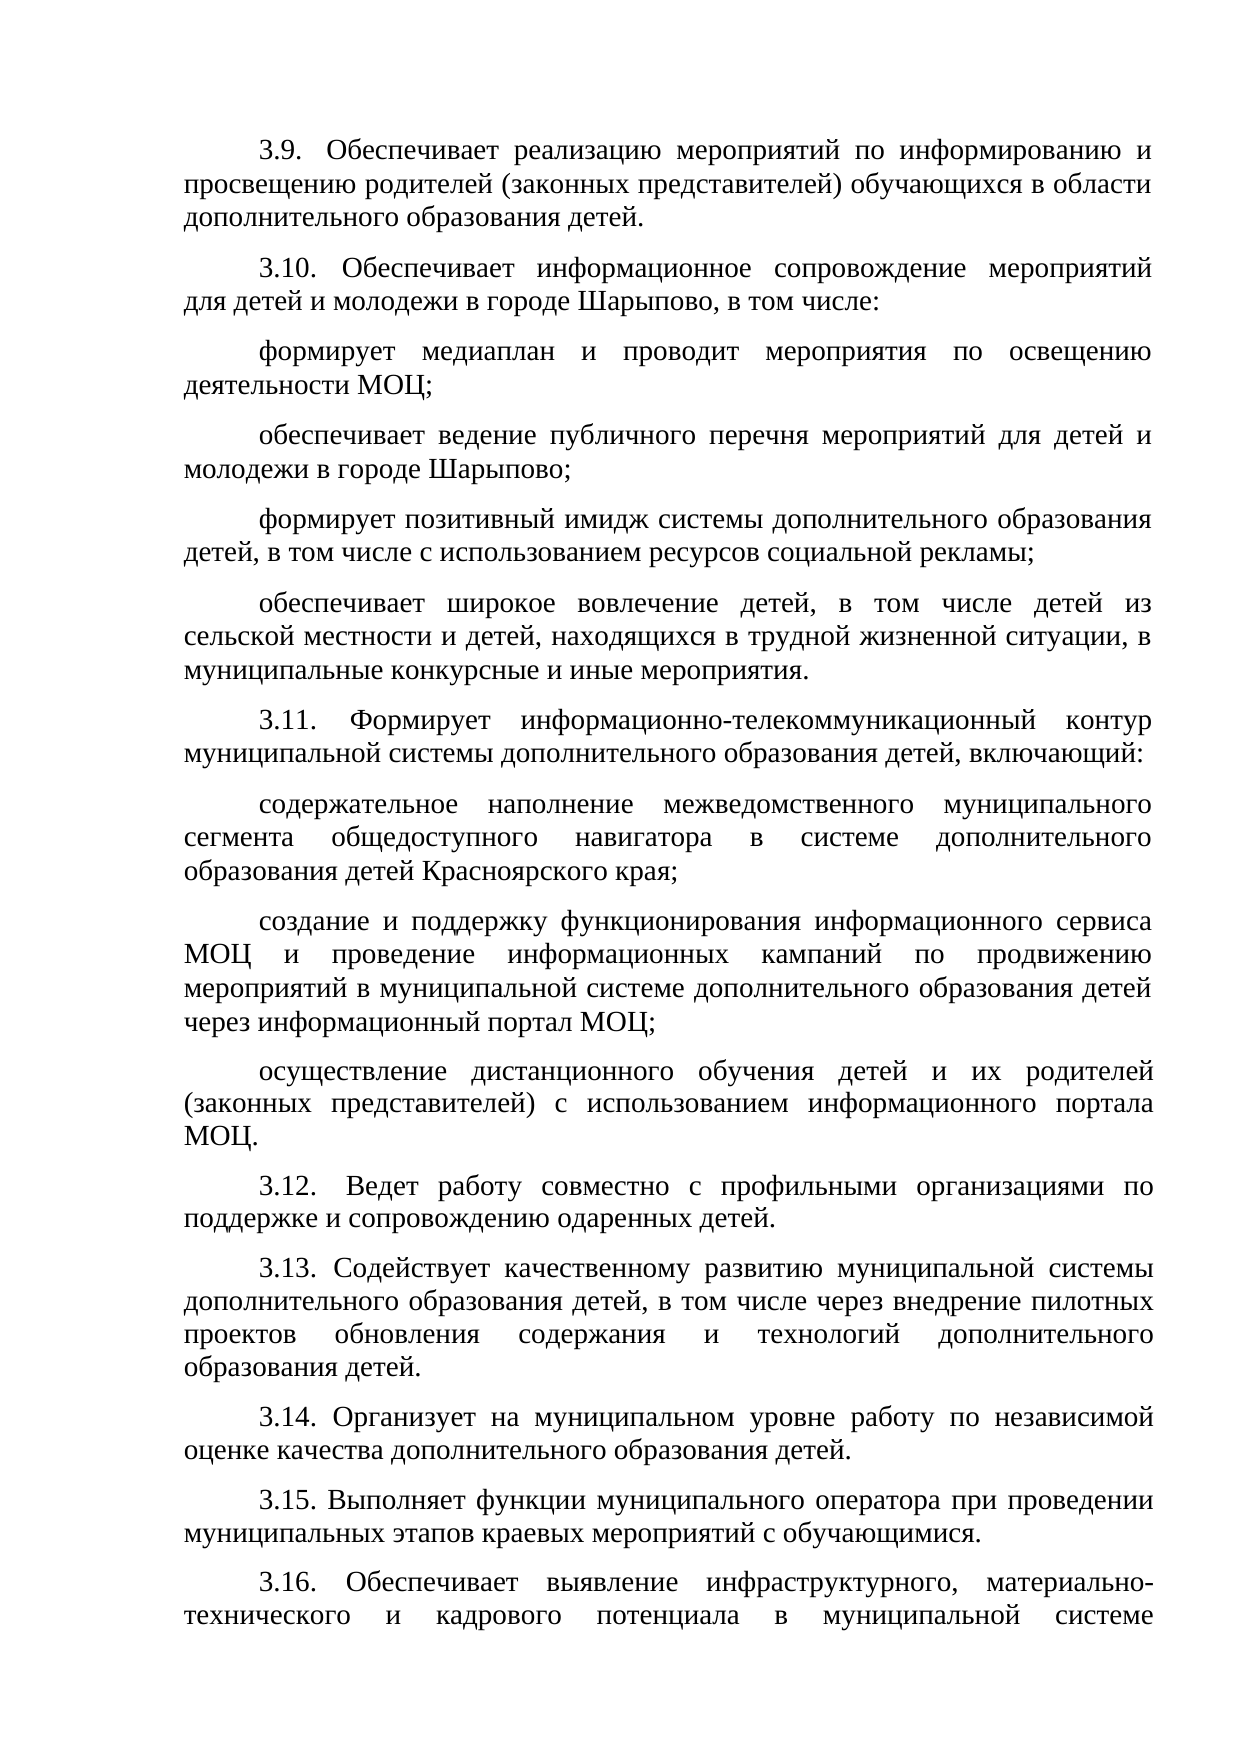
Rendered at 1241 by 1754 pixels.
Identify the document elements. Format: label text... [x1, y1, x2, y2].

list Формирует информационно-телекоммуникационный контур муниципальной системы дополнительного образования детей, включающий: [183, 702, 1152, 769]
text обеспечивает широкое вовлечение детей, в том числе детей из сельской местности и детей, находящихся в трудной жизненной ситуации, в муниципальные конкурсные и иные мероприятия. [183, 585, 1152, 686]
text содержательное наполнение межведомственного муниципального сегмента общедоступного навигатора в системе дополнительного образования детей Красноярского края; [183, 786, 1152, 887]
text формирует медиаплан и проводит мероприятия по освещению деятельности МОЦ; [183, 334, 1152, 401]
list Обеспечивает информационное сопровождение мероприятий для детей и молодежи в городе Шарыпово, в том числе: [183, 250, 1152, 317]
list Организует на муниципальном уровне работу по независимой оценке качества дополнительного образования детей. [183, 1400, 1154, 1466]
text создание и поддержку функционирования информационного сервиса МОЦ и проведение информационных кампаний по продвижению мероприятий в муниципальной системе дополнительного образования детей через информационный портал МОЦ; [183, 903, 1152, 1038]
list Обеспечивает реализацию мероприятий по информированию и просвещению родителей (законных представителей) обучающихся в области дополнительного образования детей. [183, 133, 1152, 233]
text осуществление дистанционного обучения детей и их родителей (законных представителей) с использованием информационного портала МОЦ. [183, 1054, 1154, 1152]
list Ведет работу совместно с профильными организациями по поддержке и сопровождению одаренных детей. [183, 1168, 1154, 1234]
list Содействует качественному развитию муниципальной системы дополнительного образования детей, в том числе через внедрение пилотных проектов обновления содержания и технологий дополнительного образования детей. [183, 1251, 1154, 1383]
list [183, 1565, 1154, 1631]
list Выполняет функции муниципального оператора при проведении муниципальных этапов краевых мероприятий с обучающимися. [183, 1483, 1154, 1549]
text обеспечивает ведение публичного перечня мероприятий для детей и молодежи в городе Шарыпово; [183, 418, 1152, 485]
text формирует позитивный имидж системы дополнительного образования детей, в том числе с использованием ресурсов социальной рекламы; [183, 501, 1152, 568]
